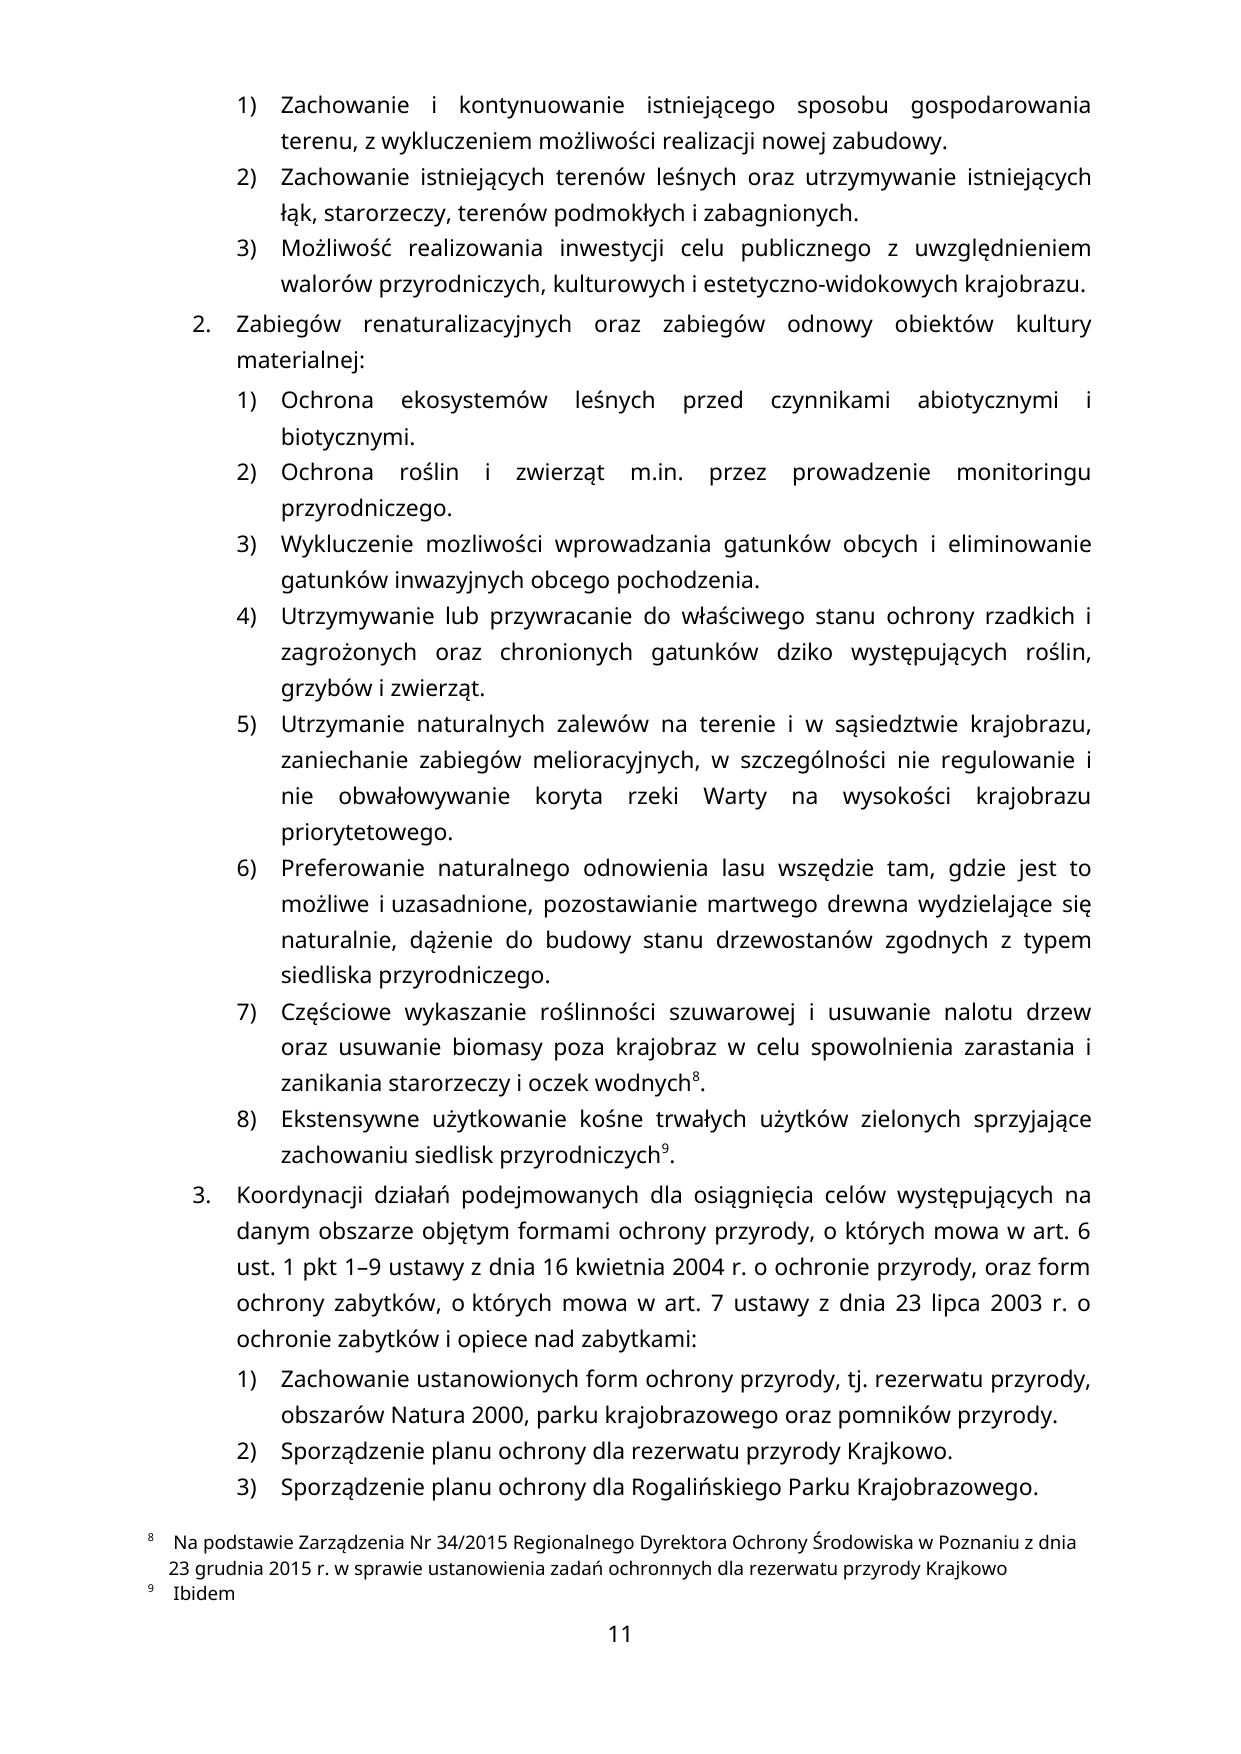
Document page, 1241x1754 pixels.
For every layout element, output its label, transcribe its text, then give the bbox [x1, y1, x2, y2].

subtitle Sporządzenie planu ochrony dla rezerwatu przyrody Krajkowo. [236, 1435, 1092, 1466]
subtitle Ochrona ekosystemów leśnych przed czynnikami abiotycznymi i biotycznymi. [236, 384, 1092, 452]
subtitle Możliwość realizowania inwestycji celu publicznego z uwzględnieniem walorów przyrodniczych, kulturowych i estetyczno-widokowych krajobrazu. [236, 232, 1092, 299]
subtitle Ochrona roślin i zwierząt m.in. przez prowadzenie monitoringu przyrodniczego. [236, 456, 1092, 523]
subtitle Preferowanie naturalnego odnowienia lasu wszędzie tam, gdzie jest to możliwe i uzasadnione, pozostawianie martwego drewna wydzielające się naturalnie, dążenie do budowy stanu drzewostanów zgodnych z typem siedliska przyrodniczego. [236, 852, 1092, 991]
subtitle Zachowanie i kontynuowanie istniejącego sposobu gospodarowania terenu, z wykluczeniem możliwości realizacji nowej zabudowy. [236, 89, 1092, 156]
subtitle Ekstensywne użytkowanie kośne trwałych użytków zielonych sprzyjające zachowaniu siedlisk przyrodniczych. [236, 1103, 1092, 1170]
subtitle Wykluczenie mozliwości wprowadzania gatunków obcych i eliminowanie gatunków inwazyjnych obcego pochodzenia. [236, 528, 1092, 595]
subtitle Zabiegów renaturalizacyjnych oraz zabiegów odnowy obiektów kultury materialnej: [192, 308, 1092, 376]
subtitle Zachowanie istniejących terenów leśnych oraz utrzymywanie istniejących łąk, starorzeczy, terenów podmokłych i zabagnionych. [236, 161, 1092, 228]
subtitle Utrzymywanie lub przywracanie do właściwego stanu ochrony rzadkich i zagrożonych oraz chronionych gatunków dziko występujących roślin, grzybów i zwierząt. [236, 600, 1092, 703]
subtitle Utrzymanie naturalnych zalewów na terenie i w sąsiedztwie krajobrazu, zaniechanie zabiegów melioracyjnych, w szczególności nie regulowanie i nie obwałowywanie koryta rzeki Warty na wysokości krajobrazu priorytetowego. [236, 708, 1092, 847]
subtitle Sporządzenie planu ochrony dla Rogalińskiego Parku Krajobrazowego. [236, 1471, 1092, 1502]
subtitle Koordynacji działań podejmowanych dla osiągnięcia celów występujących na danym obszarze objętym formami ochrony przyrody, o których mowa w art. 6 ust. 1 pkt 1–9 ustawy z dnia 16 kwietnia 2004 r. o ochronie przyrody, oraz form ochrony zabytków, o których mowa w art. 7 ustawy z dnia 23 lipca 2003 r. o ochronie zabytków i opiece nad zabytkami: [192, 1179, 1092, 1354]
subtitle Zachowanie ustanowionych form ochrony przyrody, tj. rezerwatu przyrody, obszarów Natura 2000, parku krajobrazowego oraz pomników przyrody. [236, 1363, 1092, 1430]
subtitle Częściowe wykaszanie roślinności szuwarowej i usuwanie nalotu drzew oraz usuwanie biomasy poza krajobraz w celu spowolnienia zarastania i zanikania starorzeczy i oczek wodnych. [236, 995, 1092, 1098]
